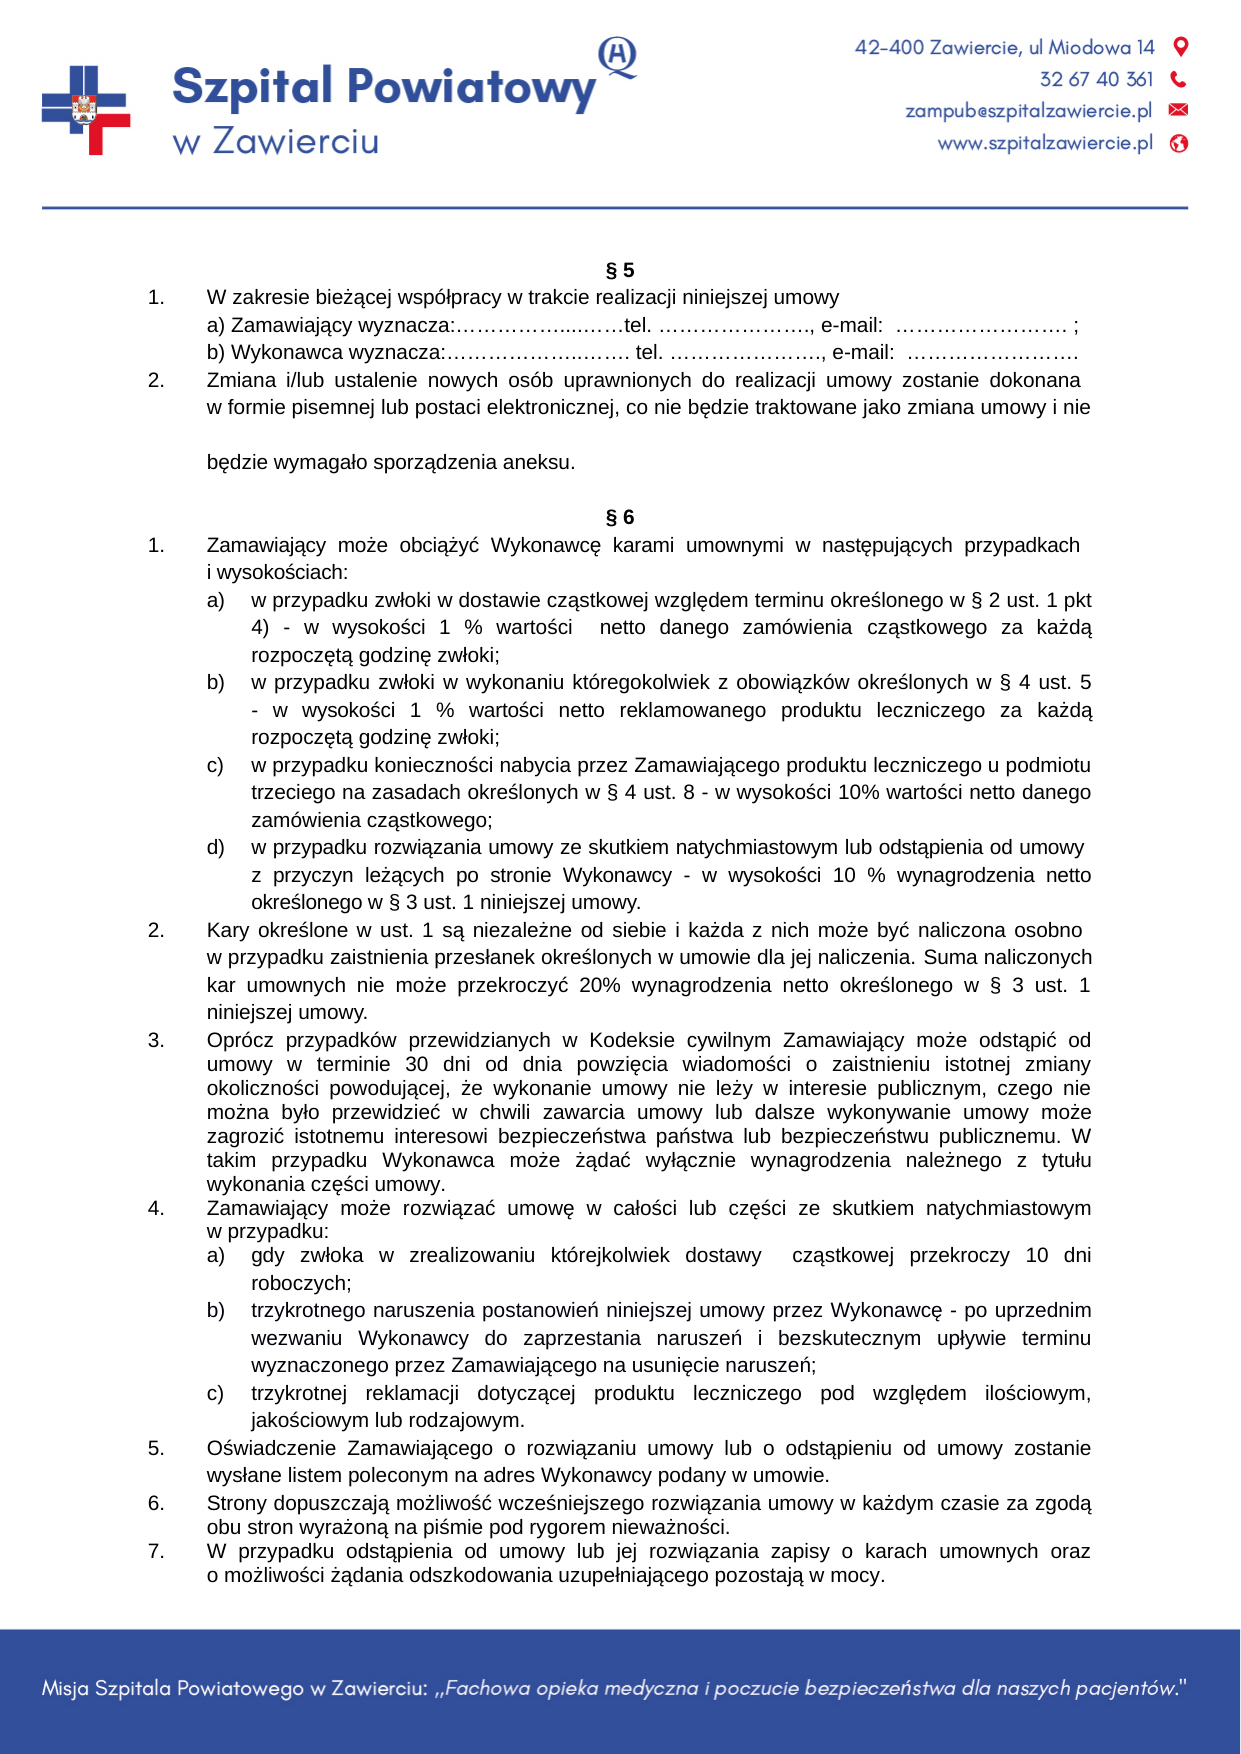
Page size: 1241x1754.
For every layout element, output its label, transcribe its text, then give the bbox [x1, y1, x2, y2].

text a) Zamawiający wyznacza:……………....……tel. …………………., e-mail: ……………………. ; [207, 313, 1093, 337]
list w przypadku zwłoki w wykonaniu któregokolwiek z obowiązków określonych w § 4 ust. 5 - w wysokości 1 % wartości netto reklamowanego produktu leczniczego za każdą rozpoczętą godzinę zwłoki; [207, 670, 1093, 749]
text 5. Oświadczenie Zamawiającego o rozwiązaniu umowy lub o odstąpieniu od umowy zostanie wysłane listem poleconym na adres Wykonawcy podany w umowie. [148, 1436, 1093, 1487]
list trzykrotnej reklamacji dotyczącej produktu leczniczego pod względem ilościowym, jakościowym lub rodzajowym. [207, 1381, 1093, 1432]
list Zamawiający może obciążyć Wykonawcę karami umownymi w następujących przypadkach i wysokościach: [148, 533, 1093, 584]
list w przypadku konieczności nabycia przez Zamawiającego produktu leczniczego u podmiotu trzeciego na zasadach określonych w § 4 ust. 8 - w wysokości 10% wartości netto danego zamówienia cząstkowego; [207, 753, 1093, 832]
text 3. Oprócz przypadków przewidzianych w Kodeksie cywilnym Zamawiający może odstąpić od umowy w terminie 30 dni od dnia powzięcia wiadomości o zaistnieniu istotnej zmiany okoliczności powodującej, że wykonanie umowy nie leży w interesie publicznym, czego nie można było przewidzieć w chwili zawarcia umowy lub dalsze wykonywanie umowy może zagrozić istotnemu interesowi bezpieczeństwa państwa lub bezpieczeństwu publicznemu. W takim przypadku Wykonawca może żądać wyłącznie wynagrodzenia należnego z tytułu wykonania części umowy. [148, 1028, 1093, 1195]
list Zmiana i/lub ustalenie nowych osób uprawnionych do realizacji umowy zostanie dokonana w formie pisemnej lub postaci elektronicznej, co nie będzie traktowane jako zmiana umowy i nie będzie wymagało sporządzenia aneksu. [148, 368, 1093, 474]
list trzykrotnego naruszenia postanowień niniejszej umowy przez Wykonawcę - po uprzednim wezwaniu Wykonawcy do zaprzestania naruszeń i bezskutecznym upływie terminu wyznaczonego przez Zamawiającego na usunięcie naruszeń; [207, 1298, 1093, 1377]
text 6. Strony dopuszczają możliwość wcześniejszego rozwiązania umowy w każdym czasie za zgodą obu stron wyrażoną na piśmie pod rygorem nieważności. [148, 1491, 1093, 1539]
list gdy zwłoka w zrealizowaniu którejkolwiek dostawy cząstkowej przekroczy 10 dni roboczych; [207, 1243, 1093, 1295]
list w przypadku zwłoki w dostawie cząstkowej względem terminu określonego w § 2 ust. 1 pkt 4) - w wysokości 1 % wartości netto danego zamówienia cząstkowego za każdą rozpoczętą godzinę zwłoki; [207, 588, 1093, 667]
text § 6 [148, 505, 1093, 529]
list W zakresie bieżącej współpracy w trakcie realizacji niniejszej umowy [148, 285, 1093, 309]
picture [0, 0, 1241, 1754]
list Kary określone w ust. 1 są niezależne od siebie i każda z nich może być naliczona osobno w przypadku zaistnienia przesłanek określonych w umowie dla jej naliczenia. Suma naliczonych kar umownych nie może przekroczyć 20% wynagrodzenia netto określonego w § 3 ust. 1 niniejszej umowy. [148, 918, 1093, 1024]
text 7. W przypadku odstąpienia od umowy lub jej rozwiązania zapisy o karach umownych oraz o możliwości żądania odszkodowania uzupełniającego pozostają w mocy. [148, 1539, 1093, 1587]
list b) Wykonawca wyznacza:………………..……. tel. …………………., e-mail: ……………………. [207, 340, 1093, 364]
text 4. Zamawiający może rozwiązać umowę w całości lub części ze skutkiem natychmiastowym w przypadku: [148, 1195, 1093, 1243]
list w przypadku rozwiązania umowy ze skutkiem natychmiastowym lub odstąpienia od umowy z przyczyn leżących po stronie Wykonawcy - w wysokości 10 % wynagrodzenia netto określonego w § 3 ust. 1 niniejszej umowy. [207, 835, 1093, 914]
text § 5 [148, 258, 1093, 282]
